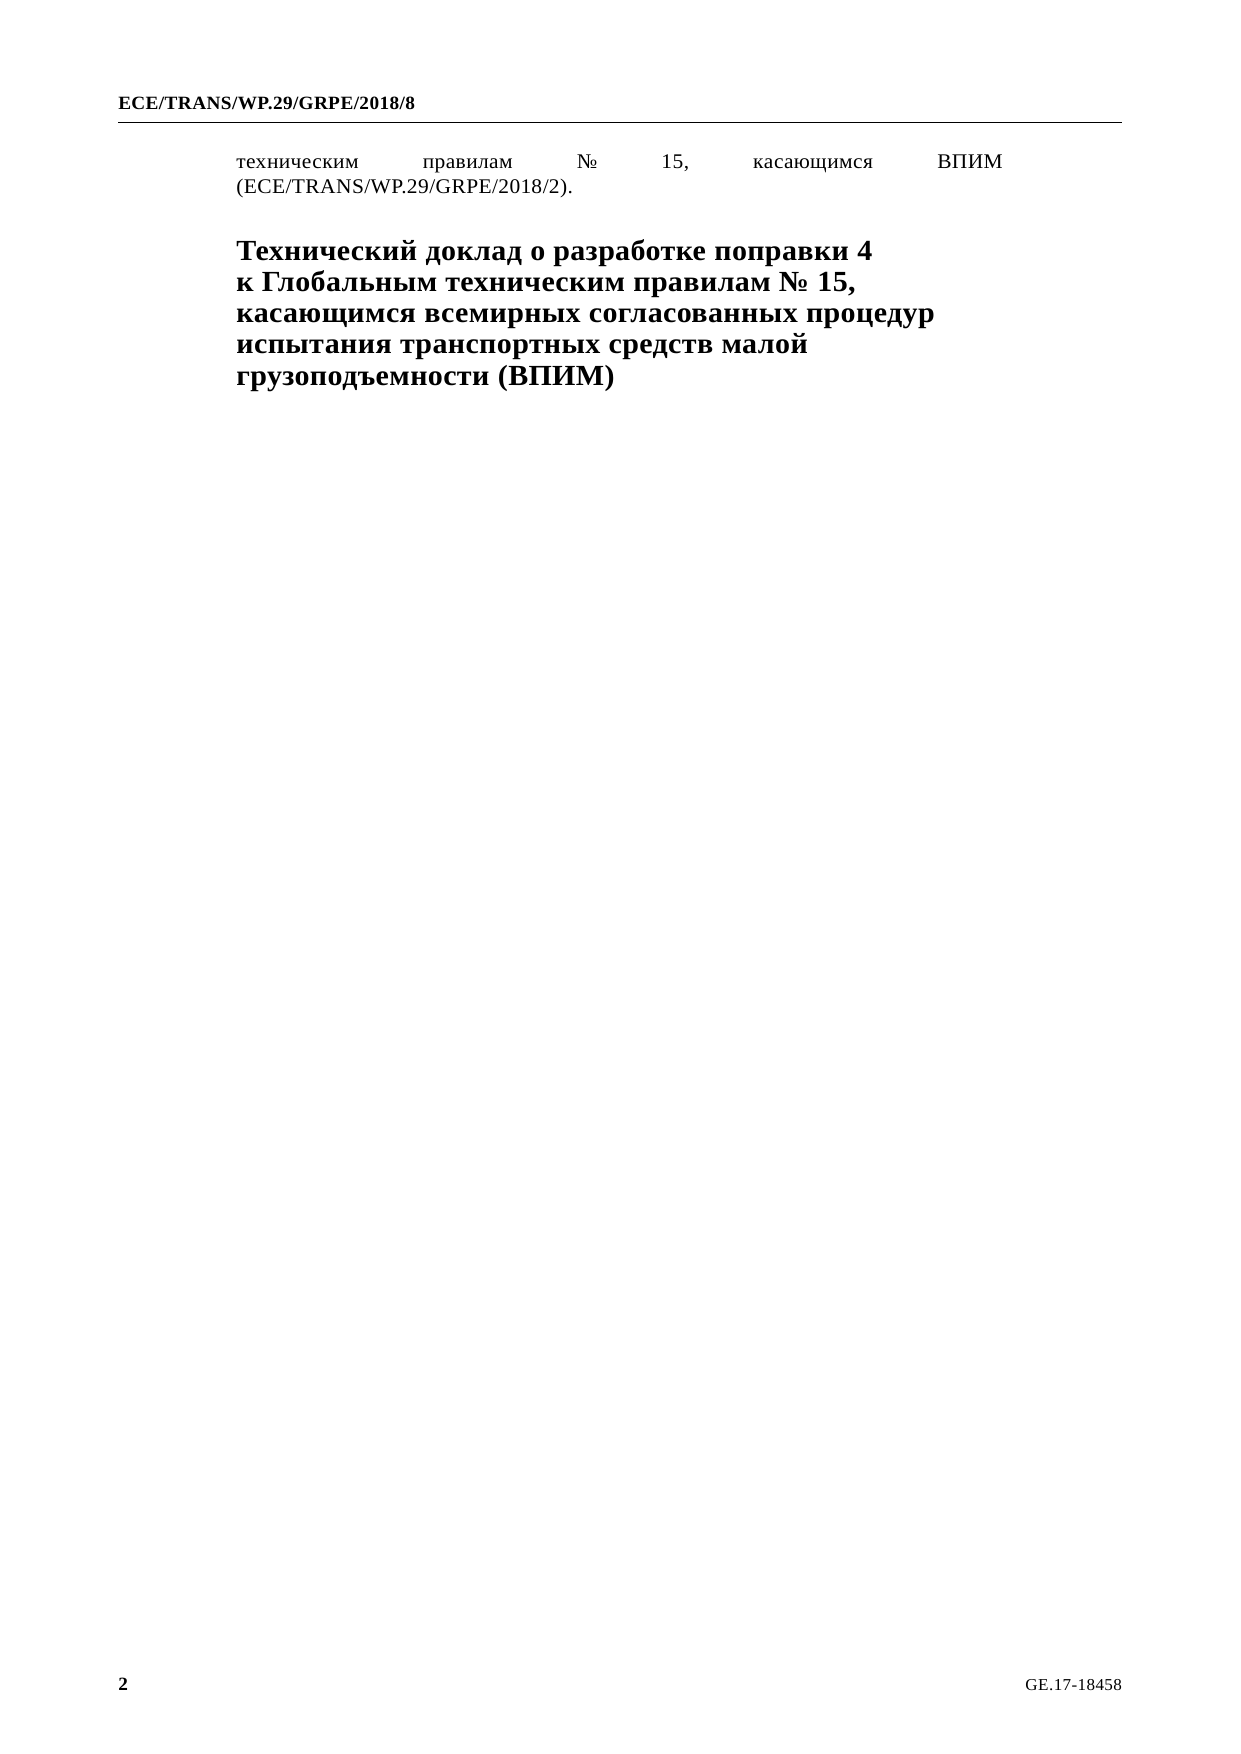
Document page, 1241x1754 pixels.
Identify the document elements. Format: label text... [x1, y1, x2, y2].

text Технический доклад о разработке поправки 4 к Глобальным техническим правилам № 15, касающимся всемирных согласованных процедур испытания транспортных средств малой грузоподъемности (ВПИМ) [118, 235, 1004, 391]
